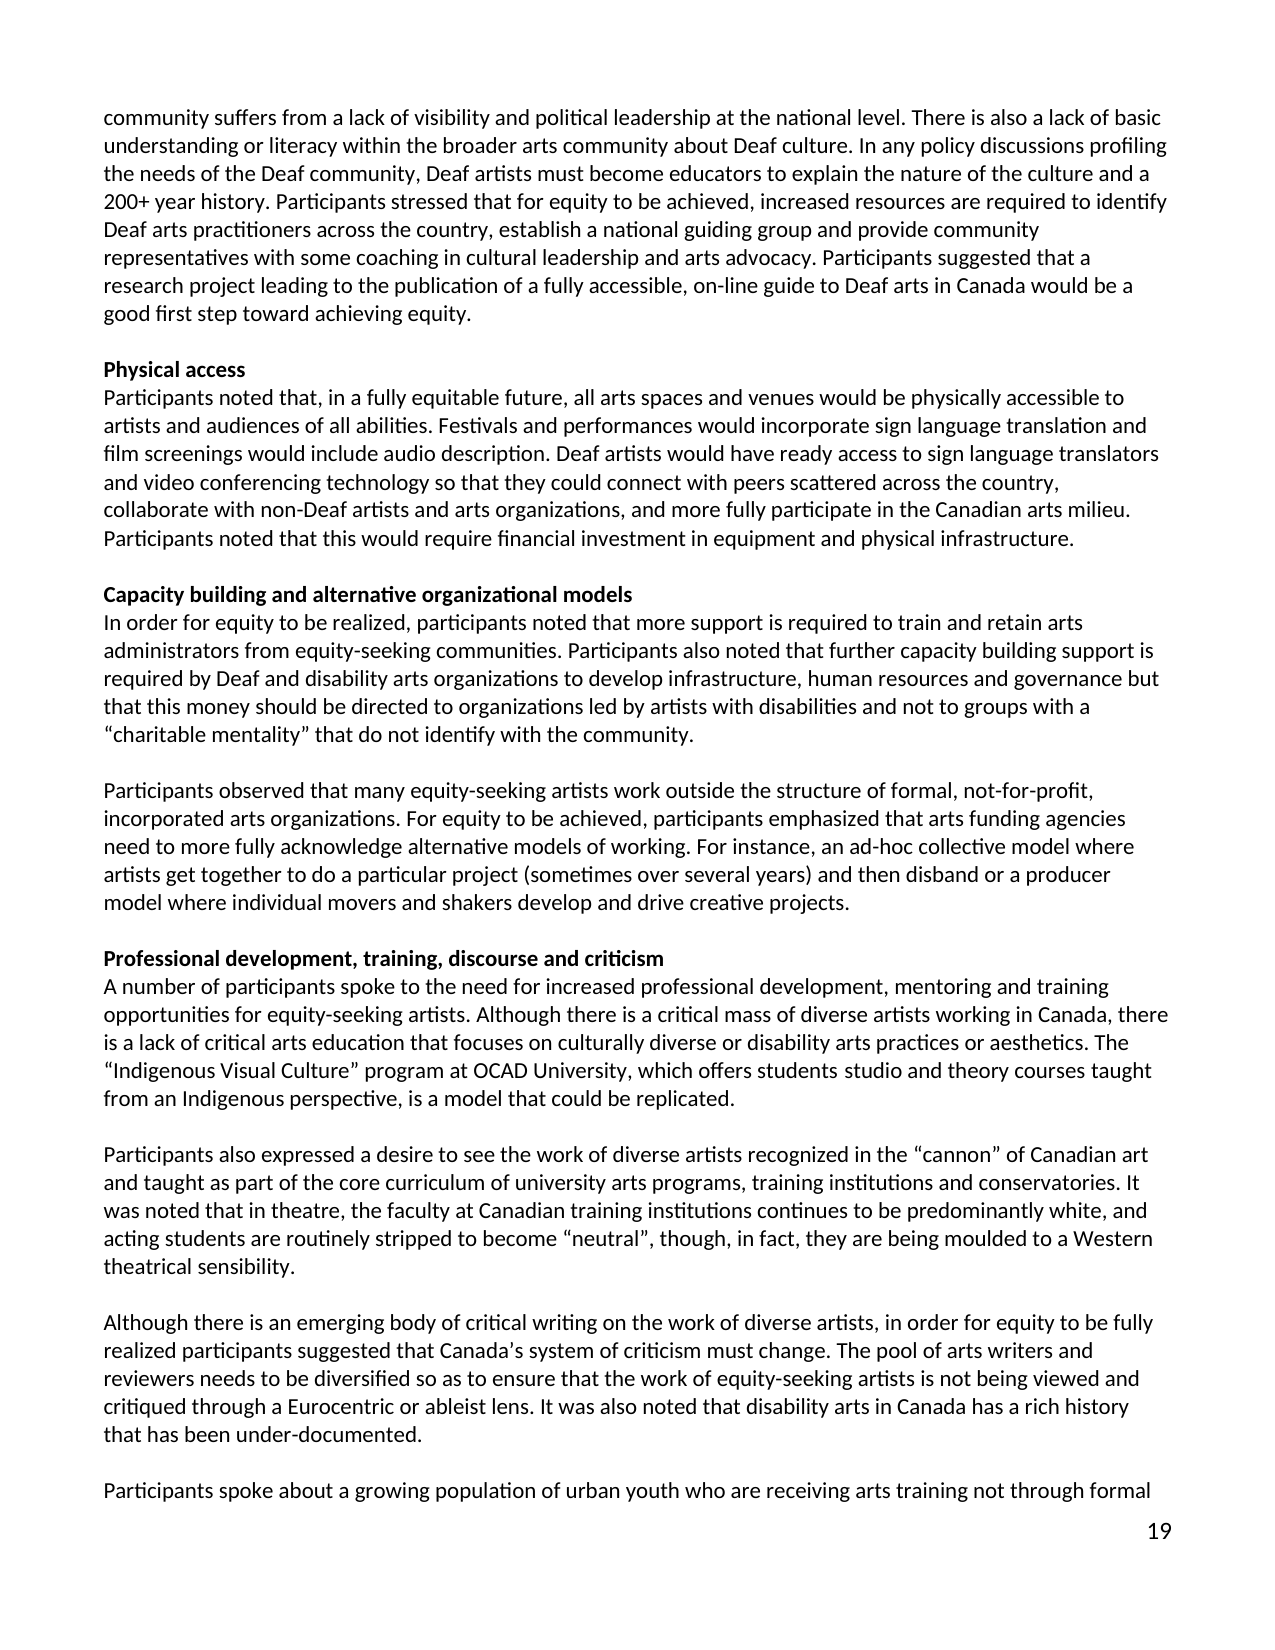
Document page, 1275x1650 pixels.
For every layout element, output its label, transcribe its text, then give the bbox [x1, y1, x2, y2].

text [103, 103, 1172, 327]
text Capacity building and alternative organizational models [103, 580, 1172, 608]
text Physical access [103, 356, 1172, 383]
text In order for equity to be realized, participants noted that more support is required to train and retain arts administrators from equity-seeking communities. Participants also noted that further capacity building support is required by Deaf and disability arts organizations to develop infrastructure, human resources and governance but that this money should be directed to organizations led by artists with disabilities and not to groups with a “charitable mentality” that do not identify with the community. [103, 608, 1172, 748]
text A number of participants spoke to the need for increased professional development, mentoring and training opportunities for equity-seeking artists. Although there is a critical mass of diverse artists working in Canada, there is a lack of critical arts education that focuses on culturally diverse or disability arts practices or aesthetics. The “Indigenous Visual Culture” program at OCAD University, which offers students studio and theory courses taught from an Indigenous perspective, is a model that could be replicated. [103, 972, 1172, 1112]
text Participants also expressed a desire to see the work of diverse artists recognized in the “cannon” of Canadian art and taught as part of the core curriculum of university arts programs, training institutions and conservatories. It was noted that in theatre, the faculty at Canadian training institutions continues to be predominantly white, and acting students are routinely stripped to become “neutral”, though, in fact, they are being moulded to a Western theatrical sensibility. [103, 1140, 1172, 1280]
text Professional development, training, discourse and criticism [103, 944, 1172, 972]
text Although there is an emerging body of critical writing on the work of diverse artists, in order for equity to be fully realized participants suggested that Canada’s system of criticism must change. The pool of arts writers and reviewers needs to be diversified so as to ensure that the work of equity-seeking artists is not being viewed and critiqued through a Eurocentric or ableist lens. It was also noted that disability arts in Canada has a rich history that has been under-documented. [103, 1308, 1172, 1448]
text Participants observed that many equity-seeking artists work outside the structure of formal, not-for-profit, incorporated arts organizations. For equity to be achieved, participants emphasized that arts funding agencies need to more fully acknowledge alternative models of working. For instance, an ad-hoc collective model where artists get together to do a particular project (sometimes over several years) and then disband or a producer model where individual movers and shakers develop and drive creative projects. [103, 776, 1172, 916]
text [103, 1476, 1172, 1504]
text Participants noted that, in a fully equitable future, all arts spaces and venues would be physically accessible to artists and audiences of all abilities. Festivals and performances would incorporate sign language translation and film screenings would include audio description. Deaf artists would have ready access to sign language translators and video conferencing technology so that they could connect with peers scattered across the country, collaborate with non-Deaf artists and arts organizations, and more fully participate in the Canadian arts milieu. Participants noted that this would require financial investment in equipment and physical infrastructure. [103, 383, 1172, 552]
